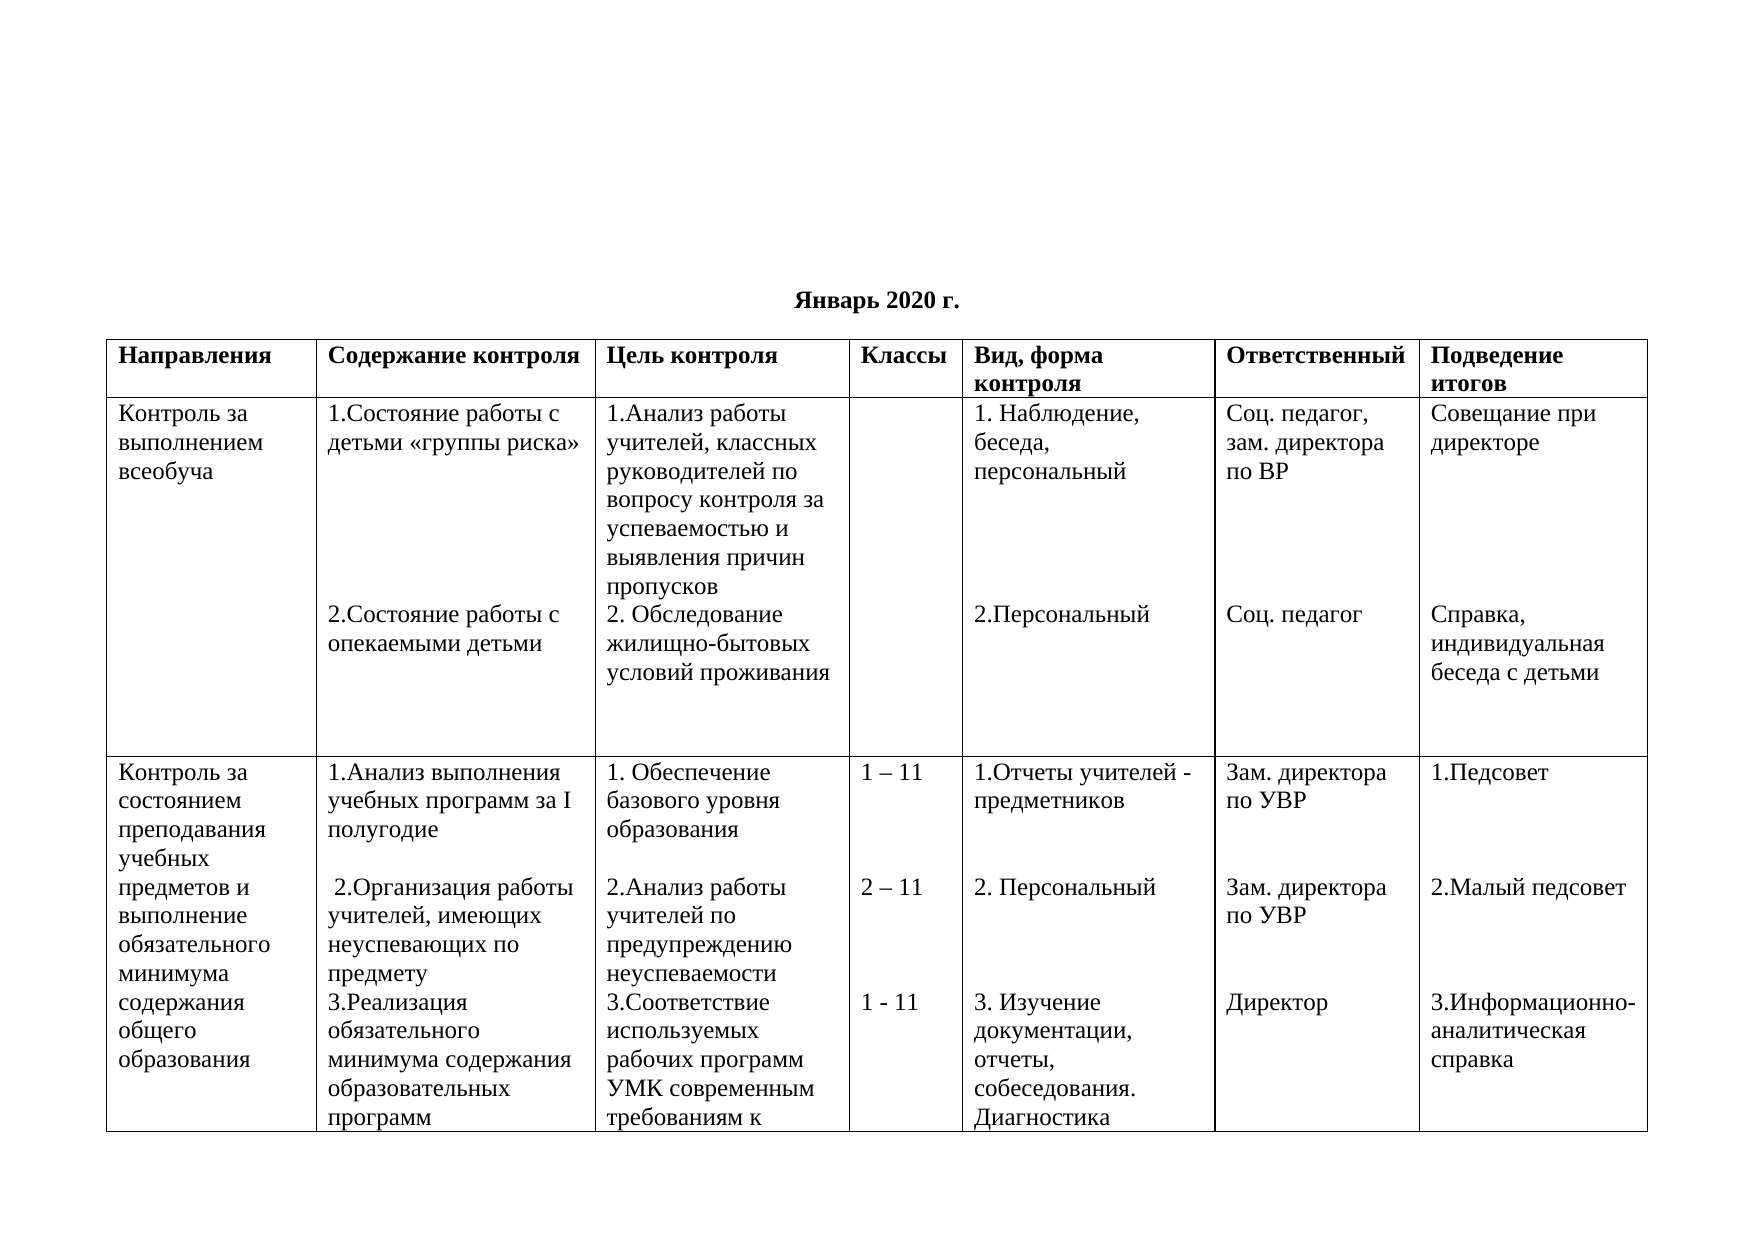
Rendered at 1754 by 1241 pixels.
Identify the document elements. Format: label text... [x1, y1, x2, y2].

table_header Направления [107, 340, 316, 397]
table_cell Контроль за выполнением всеобуча [107, 398, 316, 756]
table_cell Соц. педагог, зам. директора по ВР Соц. педагог [1216, 398, 1419, 756]
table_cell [850, 757, 962, 1131]
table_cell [596, 757, 849, 1131]
table_header Классы [850, 340, 962, 397]
table_cell 1.Состояние работы с детьми «группы риска» 2.Состояние работы с опекаемыми детьми [317, 398, 595, 756]
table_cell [317, 757, 595, 1131]
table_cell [1216, 757, 1419, 1131]
table_header Содержание контроля [317, 340, 595, 397]
text Январь 2020 г. [118, 285, 1636, 314]
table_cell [107, 757, 316, 1131]
table_header Цель контроля [596, 340, 849, 397]
table_cell 1. Наблюдение, беседа, персональный 2.Персональный [963, 398, 1214, 756]
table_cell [1420, 757, 1647, 1131]
table_cell 1.Анализ работы учителей, классных руководителей по вопросу контроля за успеваемостью и выявления причин пропусков 2. Обследование жилищно-бытовых условий проживания [596, 398, 849, 756]
table_header Подведение итогов [1420, 340, 1647, 397]
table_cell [963, 757, 1214, 1131]
table_cell Совещание при директоре Справка, индивидуальная беседа с детьми [1420, 398, 1647, 756]
table_cell [850, 398, 962, 756]
table_header Вид, форма контроля [963, 340, 1214, 397]
table_header Ответственный [1216, 340, 1419, 397]
